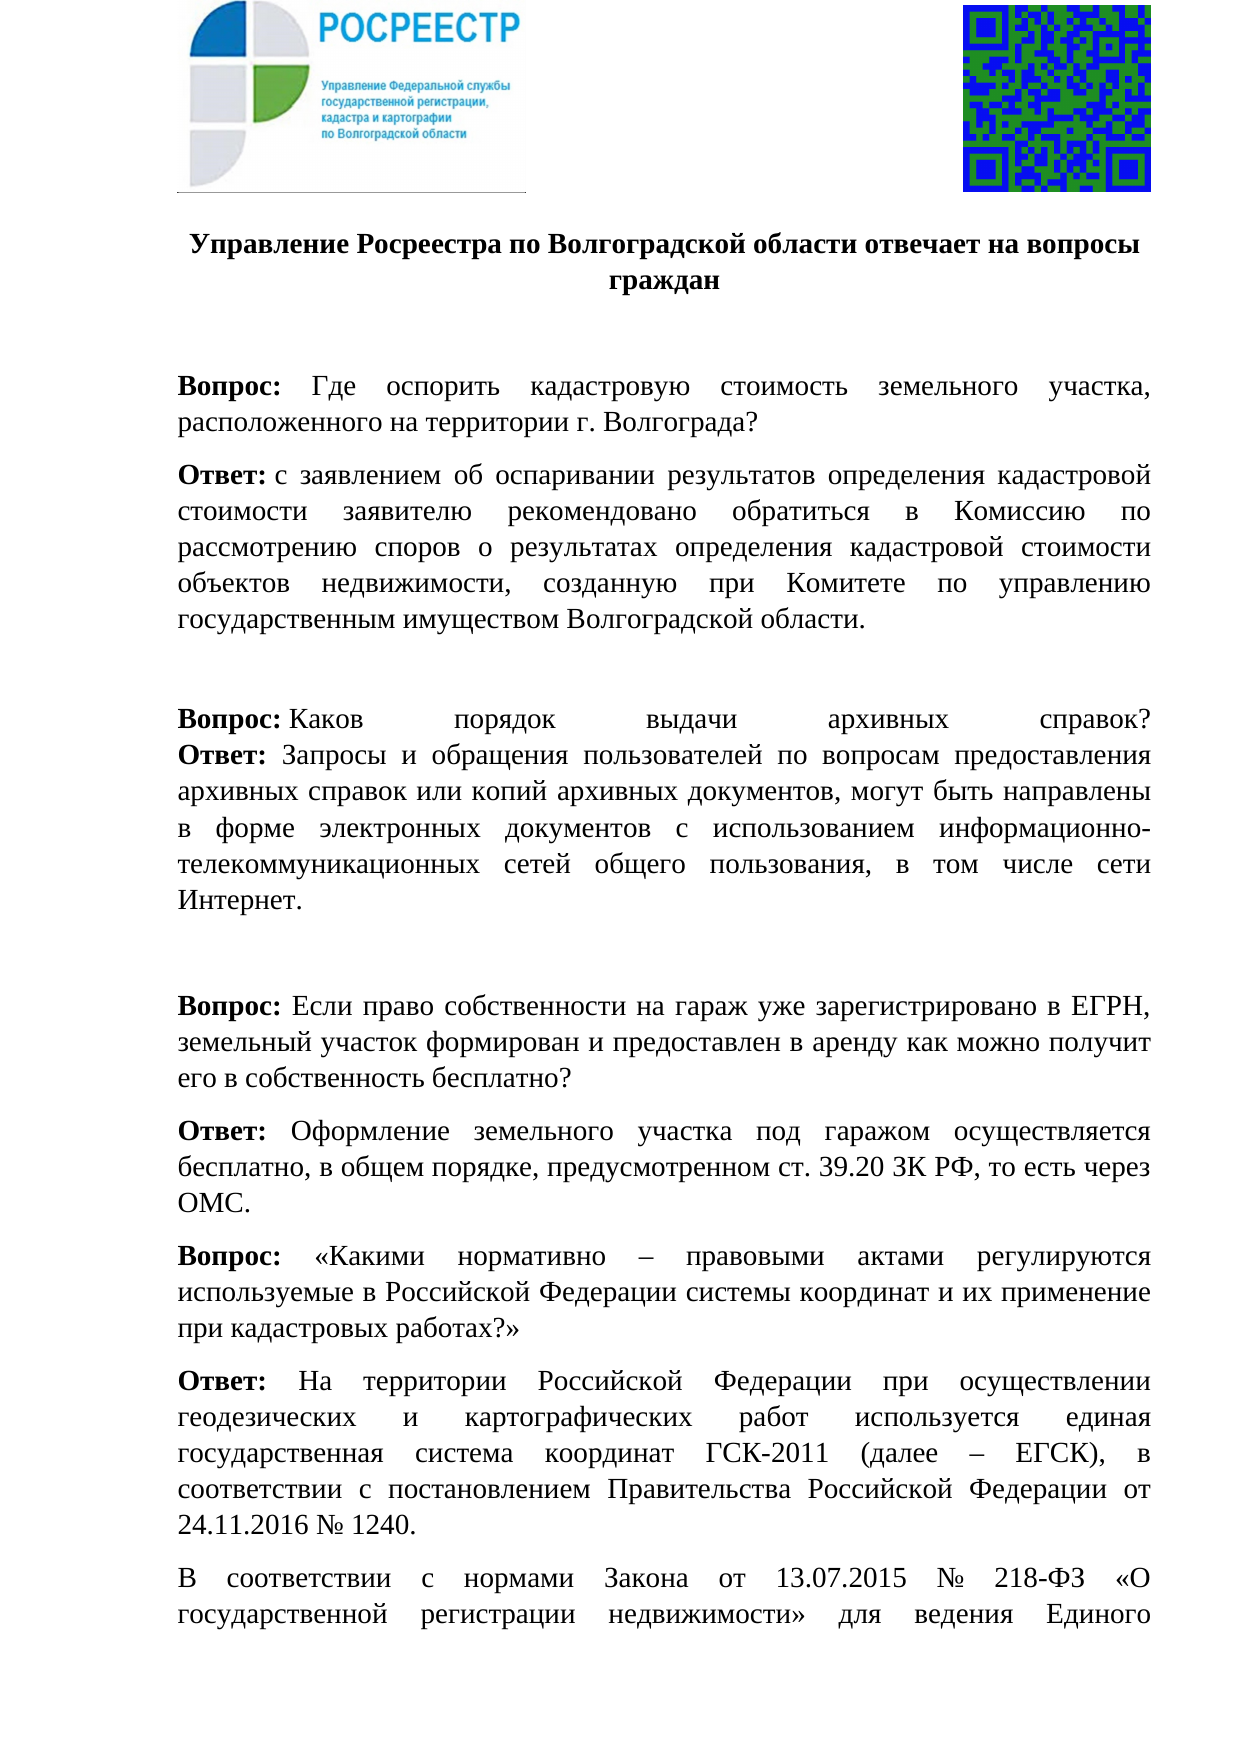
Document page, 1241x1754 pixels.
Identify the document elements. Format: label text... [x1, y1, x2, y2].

text Ответ: с заявлением об оспаривании результатов определения кадастровой стоимости заявителю рекомендовано обратиться в Комиссию по рассмотрению споров о результатах определения кадастровой стоимости объектов недвижимости, созданную при Комитете по управлению государственным имуществом Волгоградской области. [177, 457, 1152, 635]
picture [177, 0, 526, 193]
text Вопрос: Где оспорить кадастровую стоимость земельного участка, расположенного на территории г. Волгограда? [177, 368, 1152, 438]
text Вопрос: «Какими нормативно – правовыми актами регулируются используемые в Российской Федерации системы координат и их применение при кадастровых работах?» [177, 1238, 1152, 1344]
text Вопрос: Каков порядок выдачи архивных справок? Ответ: Запросы и обращения пользователей по вопросам предоставления архивных справок или копий архивных документов, могут быть направлены в форме электронных документов с использованием информационно-телекоммуникационных сетей общего пользования, в том числе сети Интернет. [177, 701, 1152, 916]
text Ответ: На территории Российской Федерации при осуществлении геодезических и картографических работ используется единая государственная система координат ГСК-2011 (далее – ЕГСК), в соответствии с постановлением Правительства Российской Федерации от 24.11.2016 № 1240. [177, 1363, 1152, 1541]
text Ответ: Оформление земельного участка под гаражом осуществляется бесплатно, в общем порядке, предусмотренном ст. 39.20 ЗК РФ, то есть через ОМС. [177, 1113, 1152, 1218]
text Управление Росреестра по Волгоградской области отвечает на вопросы граждан [177, 226, 1152, 296]
picture [963, 5, 1151, 192]
text Вопрос: Если право собственности на гараж уже зарегистрировано в ЕГРН, земельный участок формирован и предоставлен в аренду как можно получит его в собственность бесплатно? [177, 988, 1152, 1093]
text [177, 1560, 1152, 1630]
